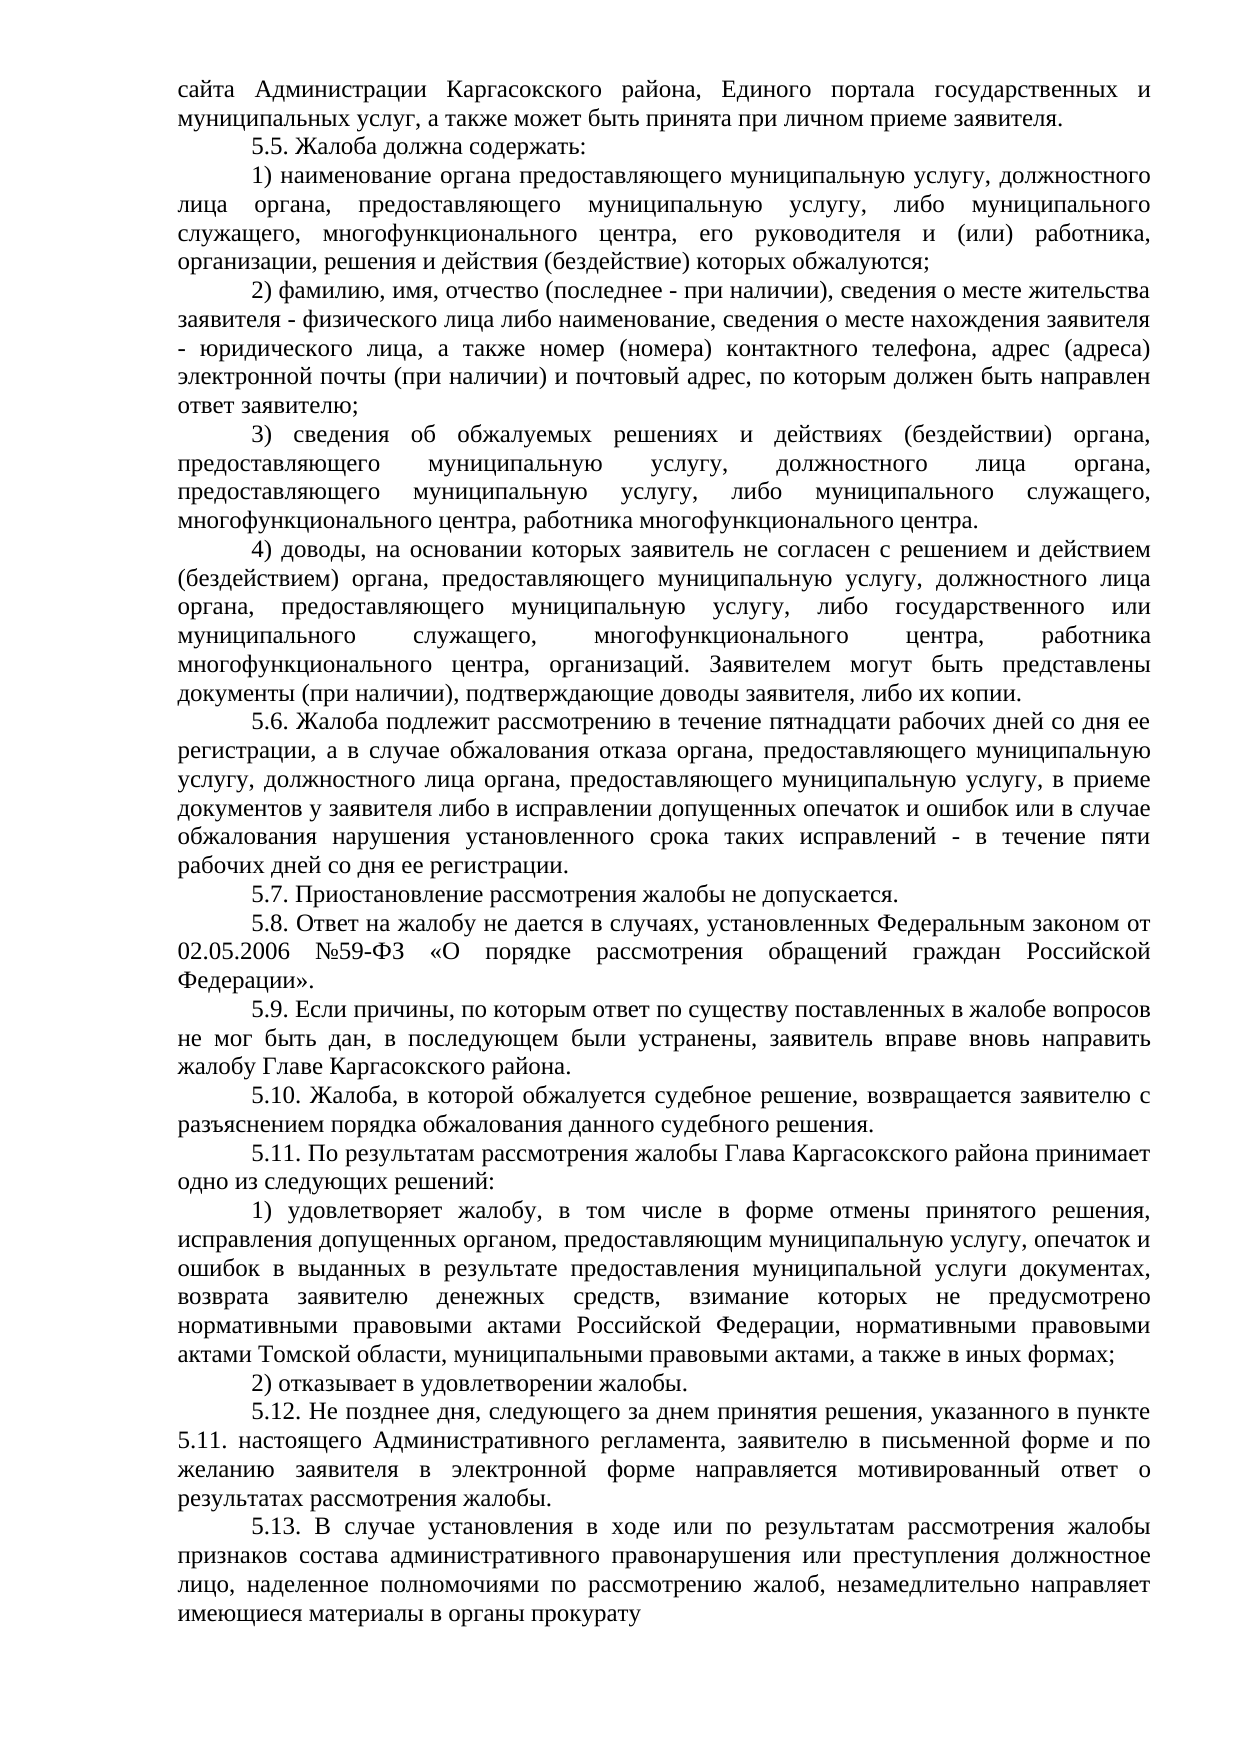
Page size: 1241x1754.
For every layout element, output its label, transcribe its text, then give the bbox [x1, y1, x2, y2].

text 5.12. Не позднее дня, следующего за днем принятия решения, указанного в пункте 5.11. настоящего Административного регламента, заявителю в письменной форме и по желанию заявителя в электронной форме направляется мотивированный ответ о результатах рассмотрения жалобы. [177, 1396, 1152, 1511]
text 5.9. Если причины, по которым ответ по существу поставленных в жалобе вопросов не мог быть дан, в последующем были устранены, заявитель вправе вновь направить жалобу Главе Каргасокского района. [177, 994, 1152, 1080]
text 5.13. В случае установления в ходе или по результатам рассмотрения жалобы признаков состава административного правонарушения или преступления должностное лицо, наделенное полномочиями по рассмотрению жалоб, незамедлительно направляет имеющиеся материалы в органы прокурату [177, 1511, 1152, 1626]
text 5.7. Приостановление рассмотрения жалобы не допускается. [177, 879, 1152, 908]
text 5.5. Жалоба должна содержать: [177, 131, 1152, 160]
text 5.6. Жалоба подлежит рассмотрению в течение пятнадцати рабочих дней со дня ее регистрации, а в случае обжалования отказа органа, предоставляющего муниципальную услугу, должностного лица органа, предоставляющего муниципальную услугу, в приеме документов у заявителя либо в исправлении допущенных опечаток и ошибок или в случае обжалования нарушения установленного срока таких исправлений - в течение пяти рабочих дней со дня ее регистрации. [177, 706, 1152, 879]
text 2) отказывает в удовлетворении жалобы. [177, 1368, 1152, 1396]
text 4) доводы, на основании которых заявитель не согласен с решением и действием (бездействием) органа, предоставляющего муниципальную услугу, должностного лица органа, предоставляющего муниципальную услугу, либо государственного или муниципального служащего, многофункционального центра, работника многофункционального центра, организаций. Заявителем могут быть представлены документы (при наличии), подтверждающие доводы заявителя, либо их копии. [177, 534, 1152, 706]
text 1) удовлетворяет жалобу, в том числе в форме отмены принятого решения, исправления допущенных органом, предоставляющим муниципальную услугу, опечаток и ошибок в выданных в результате предоставления муниципальной услуги документах, возврата заявителю денежных средств, взимание которых не предусмотрено нормативными правовыми актами Российской Федерации, нормативными правовыми актами Томской области, муниципальными правовыми актами, а также в иных формах; [177, 1195, 1152, 1368]
text 5.11. По результатам рассмотрения жалобы Глава Каргасокского района принимает одно из следующих решений: [177, 1138, 1152, 1195]
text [177, 74, 1152, 131]
text 1) наименование органа предоставляющего муниципальную услугу, должностного лица органа, предоставляющего муниципальную услугу, либо муниципального служащего, многофункционального центра, его руководителя и (или) работника, организации, решения и действия (бездействие) которых обжалуются; [177, 160, 1152, 275]
text 3) сведения об обжалуемых решениях и действиях (бездействии) органа, предоставляющего муниципальную услугу, должностного лица органа, предоставляющего муниципальную услугу, либо муниципального служащего, многофункционального центра, работника многофункционального центра. [177, 419, 1152, 534]
text 5.10. Жалоба, в которой обжалуется судебное решение, возвращается заявителю с разъяснением порядка обжалования данного судебного решения. [177, 1080, 1152, 1138]
text 5.8. Ответ на жалобу не дается в случаях, установленных Федеральным законом от 02.05.2006 №59-ФЗ «О порядке рассмотрения обращений граждан Российской Федерации». [177, 908, 1152, 994]
text 2) фамилию, имя, отчество (последнее - при наличии), сведения о месте жительства заявителя - физического лица либо наименование, сведения о месте нахождения заявителя - юридического лица, а также номер (номера) контактного телефона, адрес (адреса) электронной почты (при наличии) и почтовый адрес, по которым должен быть направлен ответ заявителю; [177, 275, 1152, 419]
